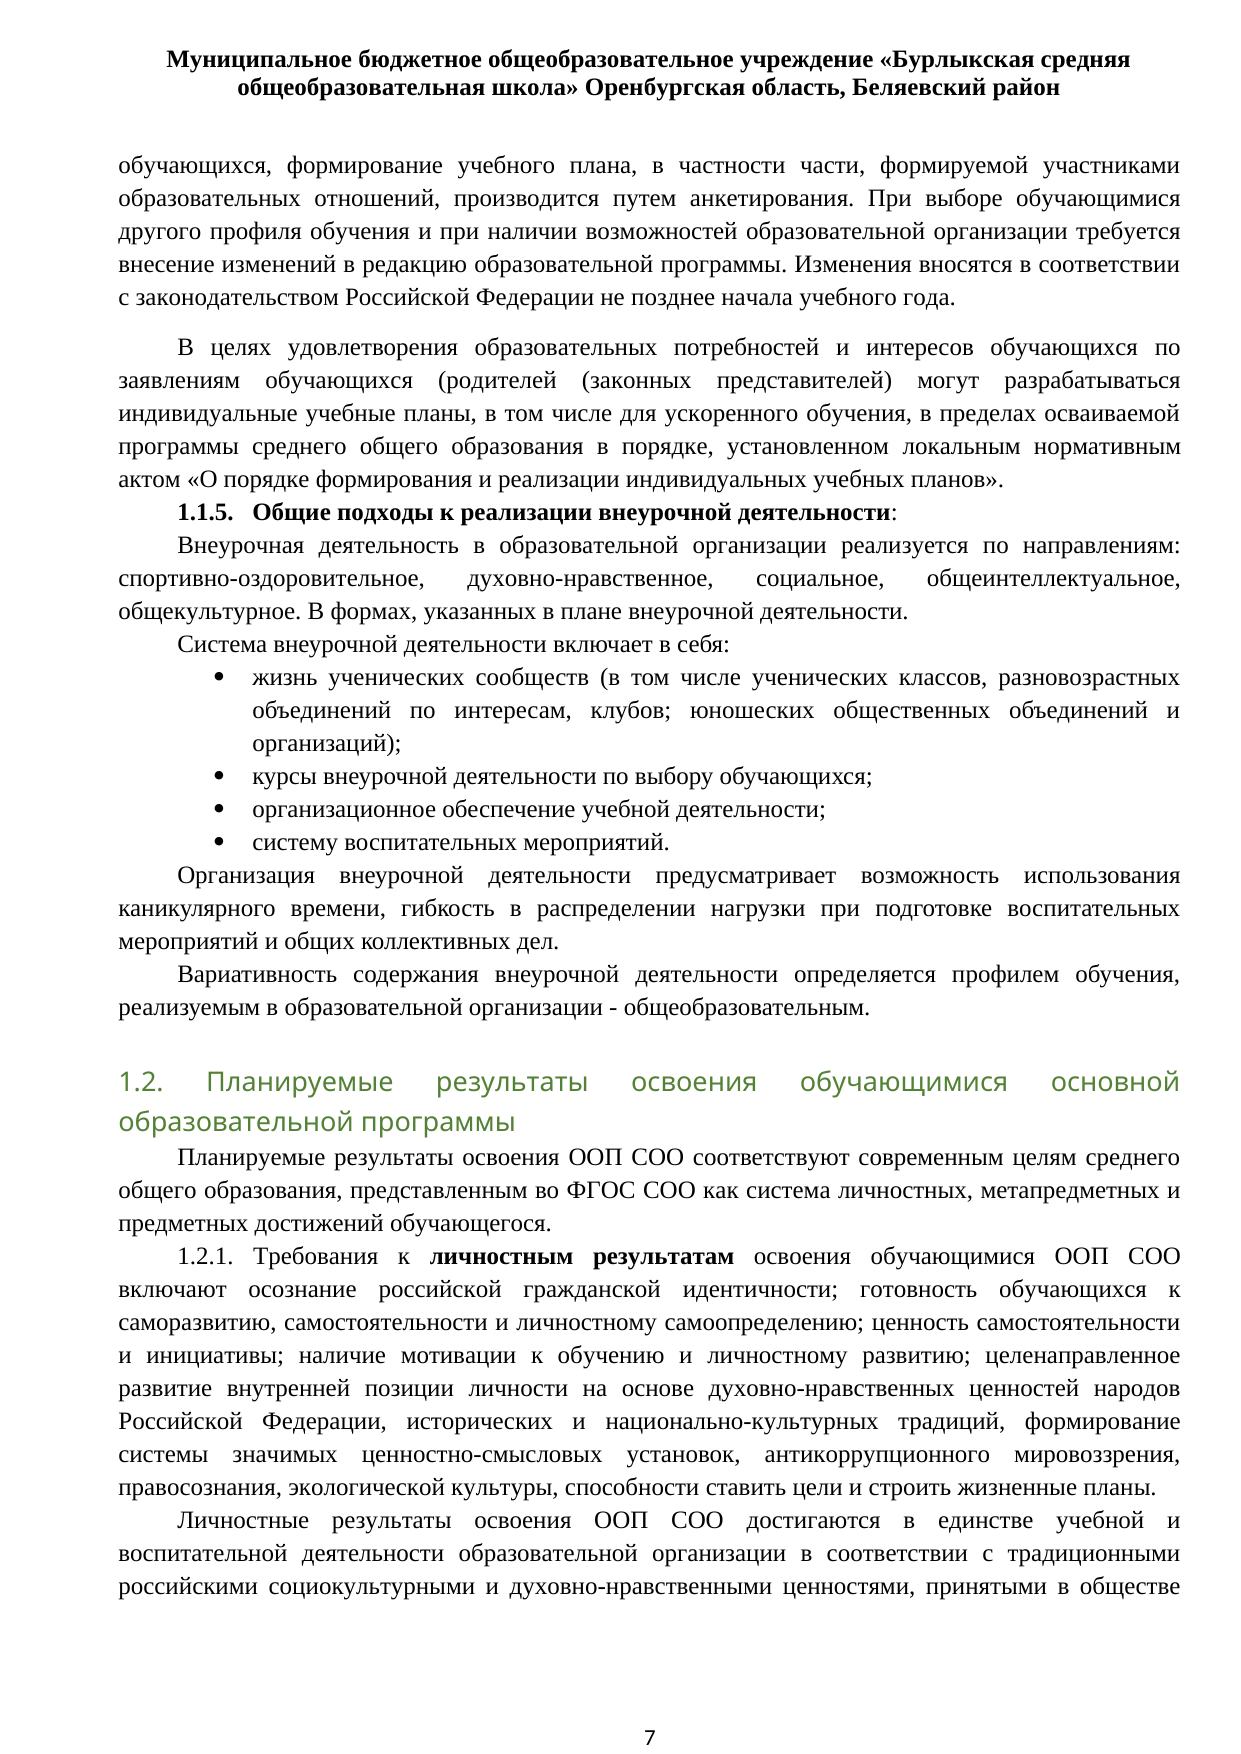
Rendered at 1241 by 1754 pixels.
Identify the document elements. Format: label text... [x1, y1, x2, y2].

text 1.2.1. Требования к личностным результатам освоения обучающимися ООП СОО включают осознание российской гражданской идентичности; готовность обучающихся к саморазвитию, самостоятельности и личностному самоопределению; ценность самостоятельности и инициативы; наличие мотивации к обучению и личностному развитию; целенаправленное развитие внутренней позиции личности на основе духовно-нравственных ценностей народов Российской Федерации, исторических и национально-культурных традиций, формирование системы значимых ценностно-смысловых установок, антикоррупционного мировоззрения, правосознания, экологической культуры, способности ставить цели и строить жизненные планы. [118, 1241, 1181, 1501]
text Организация внеурочной деятельности предусматривает возможность использования каникулярного времени, гибкость в распределении нагрузки при подготовке воспитательных мероприятий и общих коллективных дел. [118, 860, 1181, 955]
list организационное обеспечение учебной деятельности; [214, 794, 1181, 823]
text Система внеурочной деятельности включает в себя: [118, 629, 1181, 658]
list курсы внеурочной деятельности по выбору обучающихся; [214, 761, 1181, 790]
text В целях удовлетворения образовательных потребностей и интересов обучающихся по заявлениям обучающихся (родителей (законных представителей) могут разрабатываться индивидуальные учебные планы, в том числе для ускоренного обучения, в пределах осваиваемой программы среднего общего образования в порядке, установленном локальным нормативным актом «О порядке формирования и реализации индивидуальных учебных планов». [118, 332, 1181, 493]
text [118, 150, 1181, 311]
text Вариативность содержания внеурочной деятельности определяется профилем обучения, реализуемым в образовательной организации - общеобразовательным. [118, 959, 1181, 1021]
subtitle 1.2. Планируемые результаты освоения обучающимися основной образовательной программы [118, 1062, 1181, 1139]
list жизнь ученических сообществ (в том числе ученических классов, разновозрастных объединений по интересам, клубов; юношеских общественных объединений и организаций); [214, 662, 1181, 757]
text Планируемые результаты освоения ООП СОО соответствуют современным целям среднего общего образования, представленным во ФГОС СОО как система личностных, метапредметных и предметных достижений обучающегося. [118, 1142, 1181, 1237]
text Внеурочная деятельность в образовательной организации реализуется по направлениям: спортивно-оздоровительное, духовно-нравственное, социальное, общеинтеллектуальное, общекультурное. В формах, указанных в плане внеурочной деятельности. [118, 530, 1181, 625]
list Общие подходы к реализации внеурочной деятельности: [177, 497, 1181, 526]
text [118, 1505, 1181, 1600]
list систему воспитательных мероприятий. [214, 827, 1181, 856]
